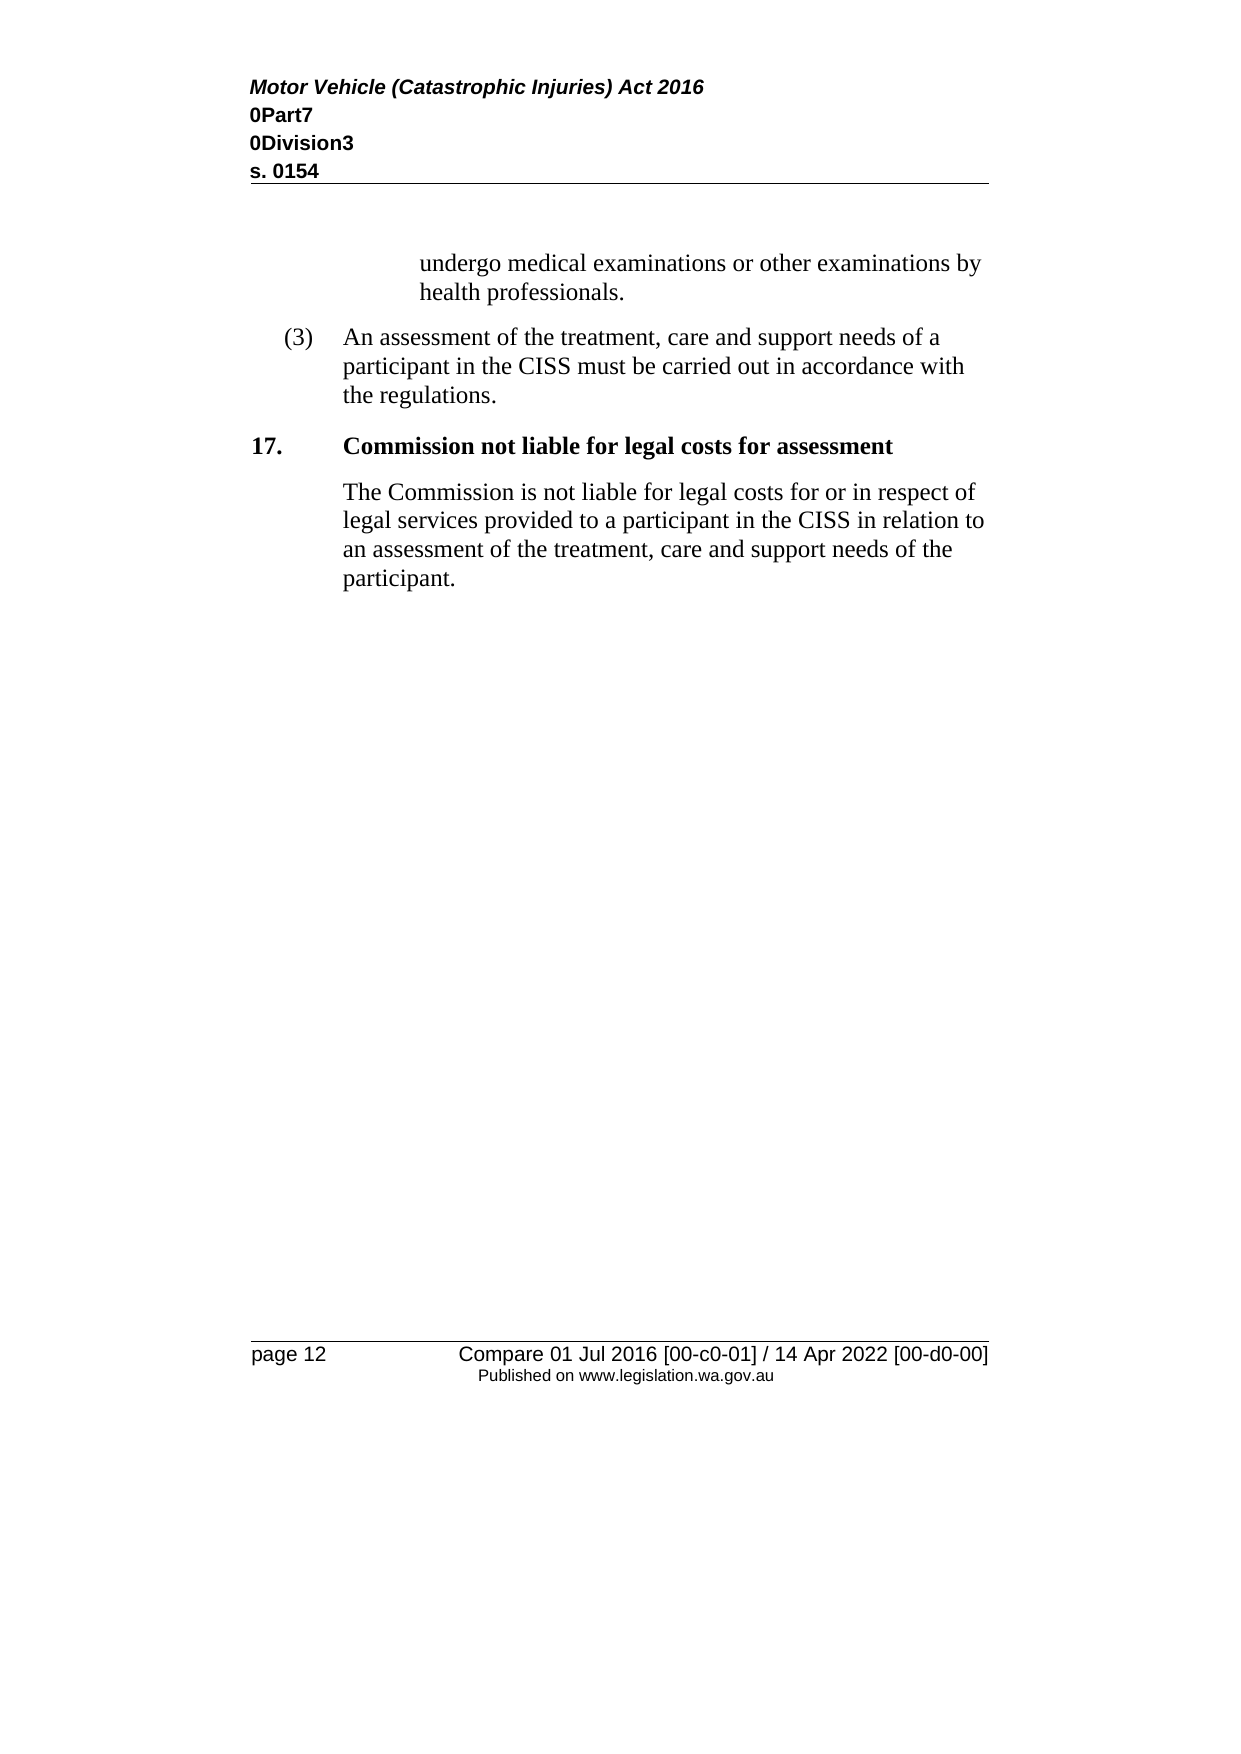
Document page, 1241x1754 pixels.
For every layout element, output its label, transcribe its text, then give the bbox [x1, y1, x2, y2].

text (3) An assessment of the treatment, care and support needs of a participant in the CISS must be carried out in accordance with the regulations. [251, 322, 989, 408]
text The Commission is not liable for legal costs for or in respect of legal services provided to a participant in the CISS in relation to an assessment of the treatment, care and support needs of the participant. [251, 477, 989, 592]
subtitle 17. Commission not liable for legal costs for assessment [251, 431, 989, 460]
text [251, 248, 989, 306]
